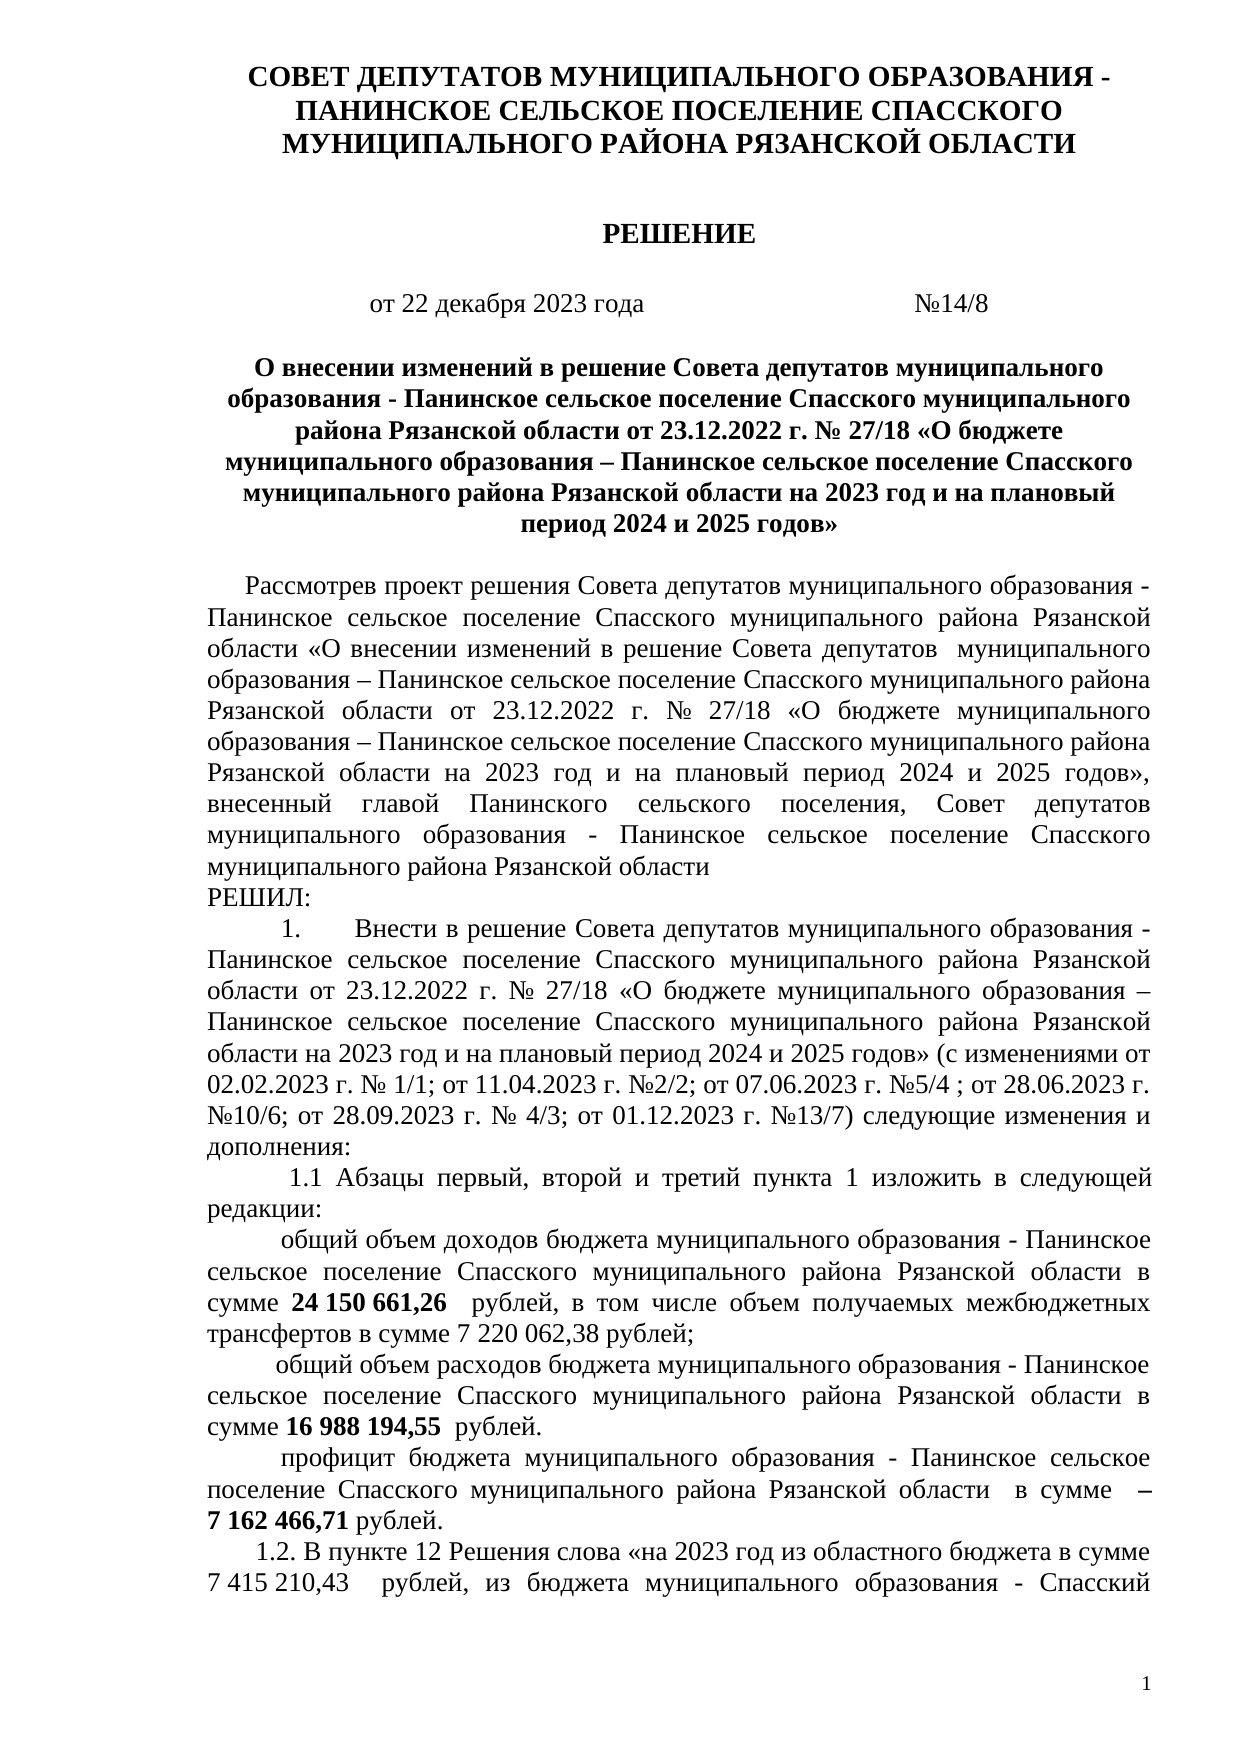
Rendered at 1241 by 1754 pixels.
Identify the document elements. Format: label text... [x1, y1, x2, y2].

list Внести в решение Совета депутатов муниципального образования - Панинское сельское поселение Спасского муниципального района Рязанской области от 23.12.2022 г. № 27/18 «О бюджете муниципального образования – Панинское сельское поселение Спасского муниципального района Рязанской области на 2023 год и на плановый период 2024 и 2025 годов» (с изменениями от 02.02.2023 г. № 1/1; от 11.04.2023 г. №2/2; от 07.06.2023 г. №5/4 ; от 28.06.2023 г. №10/6; от 28.09.2023 г. № 4/3; от 01.12.2023 г. №13/7) следующие изменения и дополнения: [207, 912, 1152, 1161]
subtitle РЕШЕНИЕ [207, 216, 1152, 249]
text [207, 1535, 1152, 1597]
text СОВЕТ ДЕПУТАТОВ МУНИЦИПАЛЬНОГО ОБРАЗОВАНИЯ - ПАНИНСКОЕ СЕЛЬСКОЕ ПОСЕЛЕНИЕ СПАССКОГО МУНИЦИПАЛЬНОГО РАЙОНА РЯЗАНСКОЙ ОБЛАСТИ [207, 59, 1152, 160]
text профицит бюджета муниципального образования - Панинское сельское поселение Спасского муниципального района Рязанской области в сумме – 7 162 466,71 рублей. [207, 1442, 1152, 1535]
text Рассмотрев проект решения Совета депутатов муниципального образования - Панинское сельское поселение Спасского муниципального района Рязанской области «О внесении изменений в решение Совета депутатов муниципального образования – Панинское сельское поселение Спасского муниципального района Рязанской области от 23.12.2022 г. № 27/18 «О бюджете муниципального образования – Панинское сельское поселение Спасского муниципального района Рязанской области на 2023 год и на плановый период 2024 и 2025 годов», внесенный главой Панинского сельского поселения, Совет депутатов муниципального образования - Панинское сельское поселение Спасского муниципального района Рязанской области [207, 569, 1152, 881]
text общий объем доходов бюджета муниципального образования - Панинское сельское поселение Спасского муниципального района Рязанской области в сумме 24 150 661,26 рублей, в том числе объем получаемых межбюджетных трансфертов в сумме 7 220 062,38 рублей; [207, 1223, 1152, 1348]
text общий объем расходов бюджета муниципального образования - Панинское сельское поселение Спасского муниципального района Рязанской области в сумме 16 988 194,55 рублей. [207, 1348, 1152, 1442]
text 1.1 Абзацы первый, второй и третий пункта 1 изложить в следующей редакции: [207, 1161, 1153, 1223]
text РЕШИЛ: [207, 881, 1153, 912]
title от 22 декабря 2023 года №14/8 [207, 287, 1152, 318]
text О внесении изменений в решение Совета депутатов муниципального образования - Панинское сельское поселение Спасского муниципального района Рязанской области от 23.12.2022 г. № 27/18 «О бюджете муниципального образования – Панинское сельское поселение Спасского муниципального района Рязанской области на 2023 год и на плановый период 2024 и 2025 годов» [207, 351, 1152, 538]
